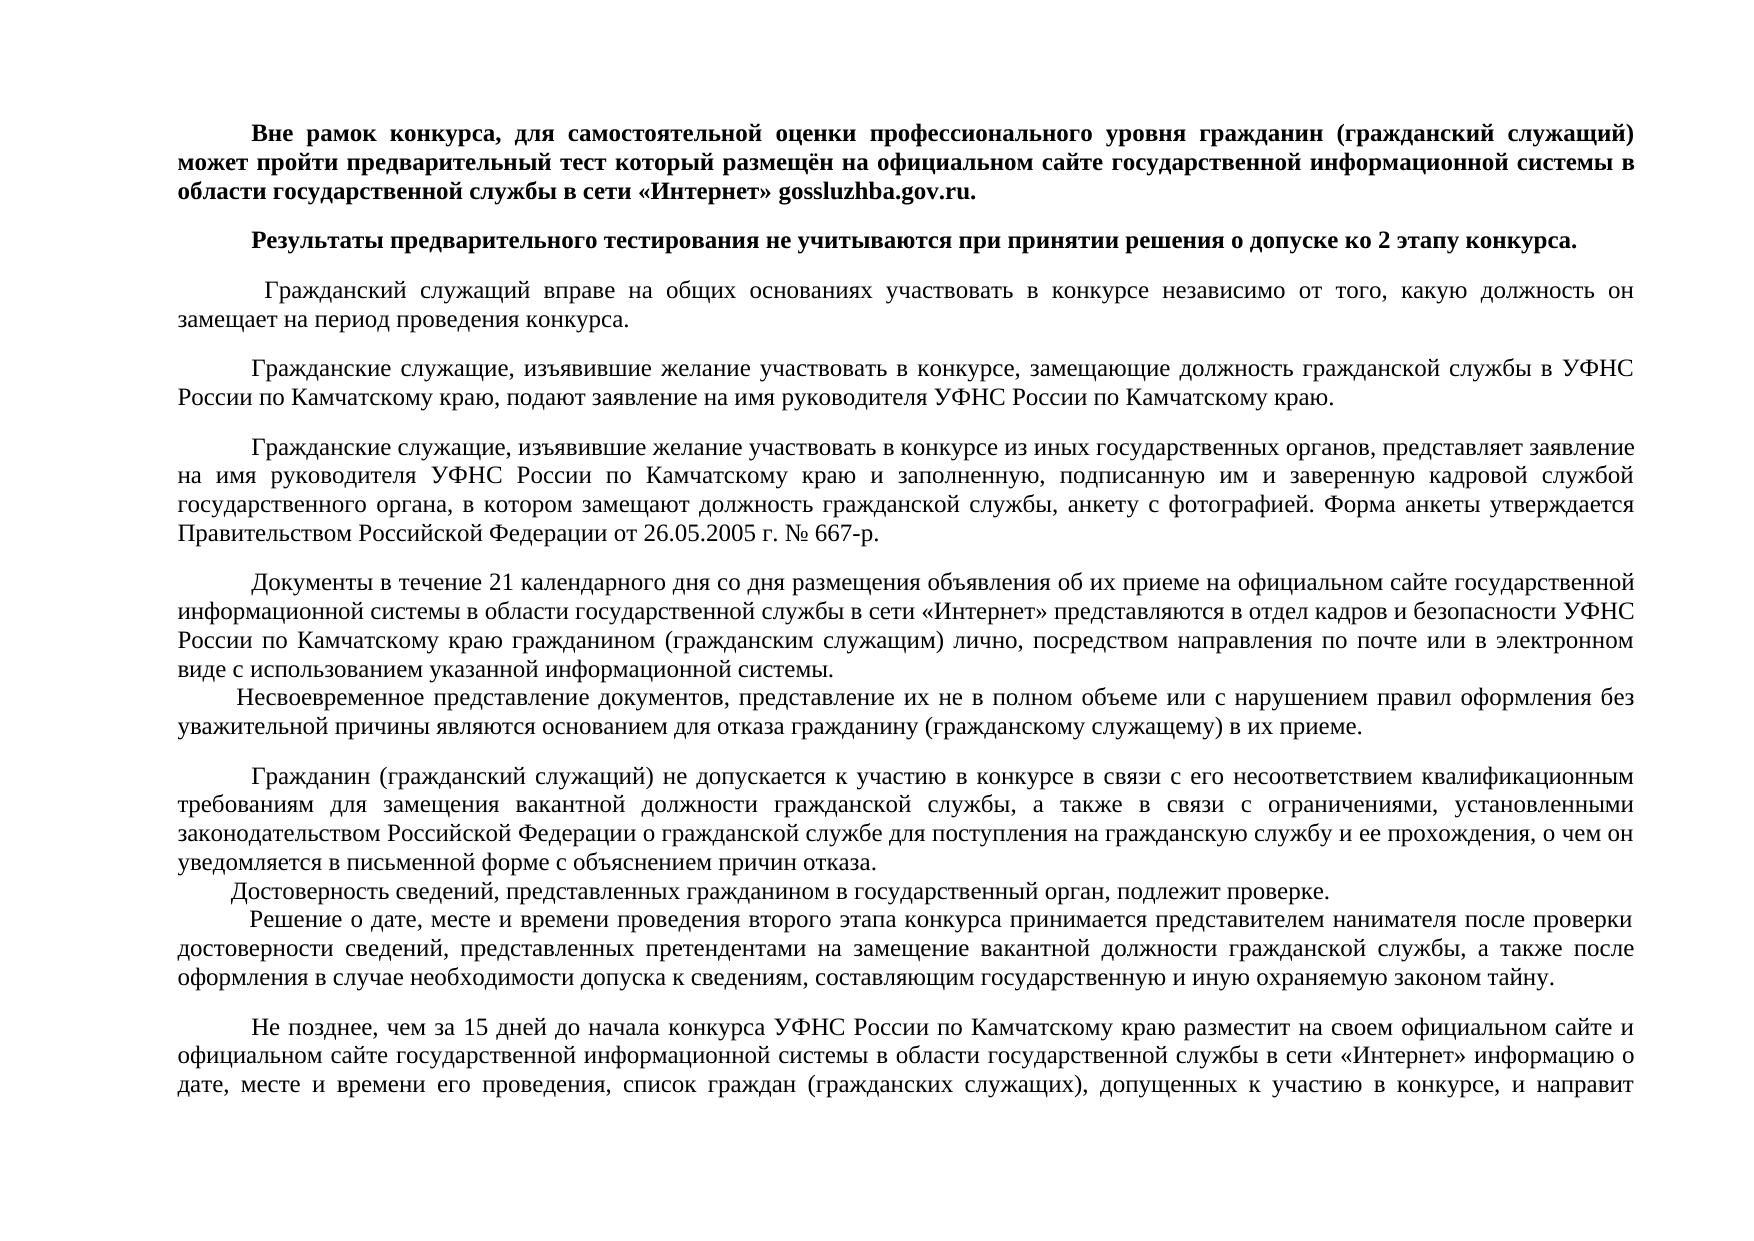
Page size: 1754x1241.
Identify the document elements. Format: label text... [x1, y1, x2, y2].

text Документы в течение 21 календарного дня со дня размещения объявления об их приеме на официальном сайте государственной информационной системы в области государственной службы в сети «Интернет» представляются в отдел кадров и безопасности УФНС России по Камчатскому краю гражданином (гражданским служащим) лично, посредством направления по почте или в электронном виде с использованием указанной информационной системы. [177, 567, 1636, 682]
text Гражданский служащий вправе на общих основаниях участвовать в конкурсе независимо от того, какую должность он замещает на период проведения конкурса. [177, 275, 1636, 332]
text Гражданин (гражданский служащий) не допускается к участию в конкурсе в связи с его несоответствием квалификационным требованиям для замещения вакантной должности гражданской службы, а также в связи с ограничениями, установленными законодательством Российской Федерации о гражданской службе для поступления на гражданскую службу и ее прохождения, о чем он уведомляется в письменной форме с объяснением причин отказа. [177, 761, 1636, 876]
text Вне рамок конкурса, для самостоятельной оценки профессионального уровня гражданин (гражданский служащий) может пройти предварительный тест который размещён на официальном сайте государственной информационной системы в области государственной службы в сети «Интернет» gossluzhba.gov.ru. [177, 118, 1636, 204]
text Решение о дате, месте и времени проведения второго этапа конкурса принимается представителем нанимателя после проверки достоверности сведений, представленных претендентами на замещение вакантной должности гражданской службы, а также после оформления в случае необходимости допуска к сведениям, составляющим государственную и иную охраняемую законом тайну. [177, 904, 1636, 991]
text Несвоевременное представление документов, представление их не в полном объеме или с нарушением правил оформления без уважительной причины являются основанием для отказа гражданину (гражданскому служащему) в их приеме. [177, 682, 1636, 740]
text Достоверность сведений, представленных гражданином в государственный орган, подлежит проверке. [118, 876, 1636, 904]
text Результаты предварительного тестирования не учитываются при принятии решения о допуске ко 2 этапу конкурса. [177, 225, 1636, 254]
text Гражданские служащие, изъявившие желание участвовать в конкурсе, замещающие должность гражданской службы в УФНС России по Камчатскому краю, подают заявление на имя руководителя УФНС России по Камчатскому краю. [177, 353, 1636, 411]
text Гражданские служащие, изъявившие желание участвовать в конкурсе из иных государственных органов, представляет заявление на имя руководителя УФНС России по Камчатскому краю и заполненную, подписанную им и заверенную кадровой службой государственного органа, в котором замещают должность гражданской службы, анкету с фотографией. Форма анкеты утверждается Правительством Российской Федерации от 26.05.2005 г. № 667-р. [177, 432, 1636, 547]
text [177, 1012, 1636, 1098]
